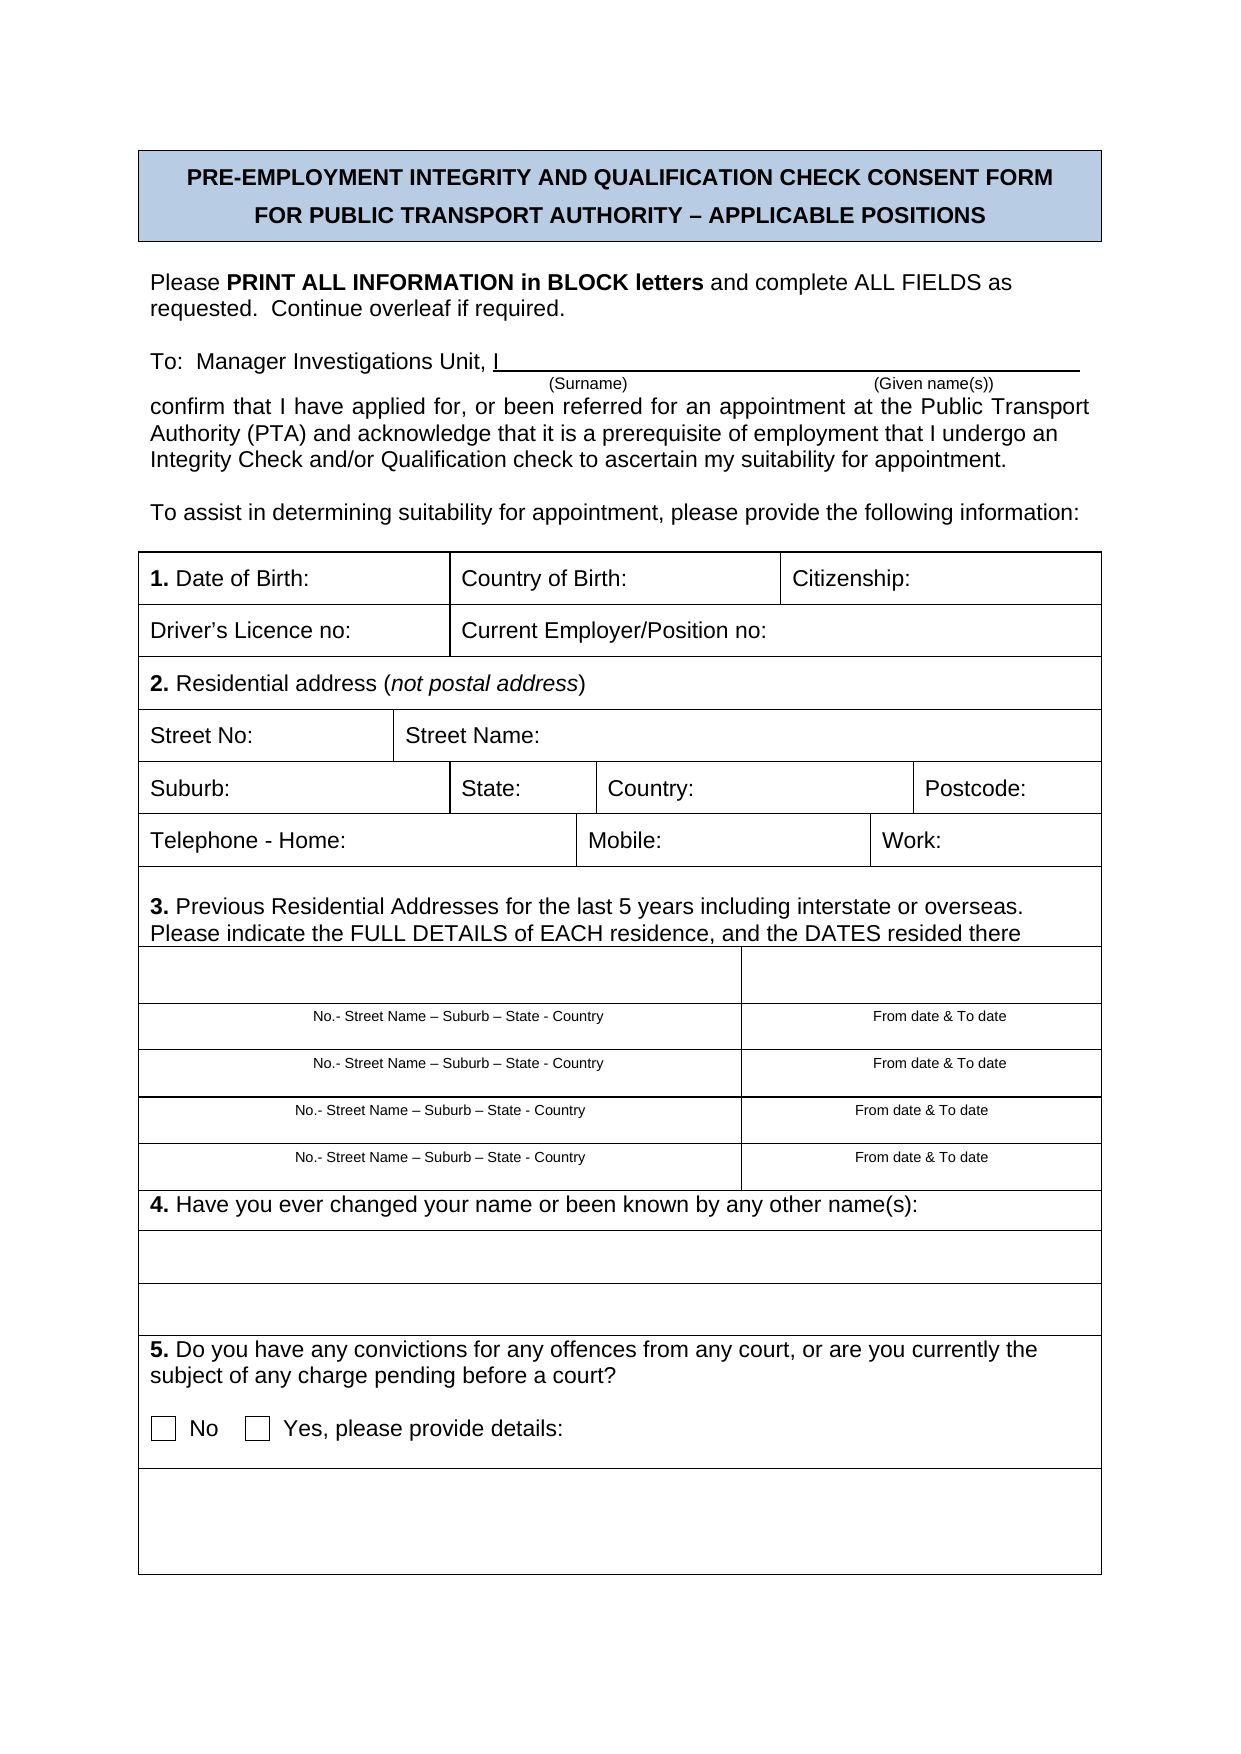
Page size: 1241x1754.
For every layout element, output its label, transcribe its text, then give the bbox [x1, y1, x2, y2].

table_cell Postcode: [914, 762, 1101, 813]
table_cell No.- Street Name – Suburb – State - Country [139, 1050, 741, 1096]
table_cell From date & To date [742, 1050, 1101, 1096]
table_cell No.- Street Name – Suburb – State - Country [139, 1144, 741, 1190]
table_cell 4. Have you ever changed your name or been known by any other name(s): [139, 1191, 1101, 1230]
table_cell No.- Street Name – Suburb – State - Country [139, 1004, 741, 1049]
table_cell Current Employer/Position no: [451, 605, 1101, 656]
table_cell Street Name: [394, 710, 1101, 761]
table_cell Driver’s Licence no: [139, 605, 449, 656]
text confirm that I have applied for, or been referred for an appointment at the Public Transport Authority (PTA) and acknowledge that it is a prerequisite of employment that I undergo an [150, 393, 1090, 446]
table_cell Telephone - Home: [139, 814, 576, 866]
text To assist in determining suitability for appointment, please provide the following information: [150, 499, 1090, 525]
text Integrity Check and/or Qualification check to ascertain my suitability for appointment. [150, 446, 1090, 472]
table_cell 3. Previous Residential Addresses for the last 5 years including interstate or overseas. Please indicate the FULL DETAILS of EACH residence, and the DATES resided there [139, 867, 1101, 946]
table_header 1. Date of Birth: [139, 553, 449, 604]
table_cell [139, 947, 741, 1002]
table_cell 5. Do you have any convictions for any offences from any court, or are you currently the subject of any charge pending before a court? No Yes, please provide details: [139, 1336, 1101, 1468]
text To: Manager Investigations Unit, I [150, 348, 1090, 374]
table_cell [139, 1284, 1101, 1335]
table_header Citizenship: [781, 553, 1101, 604]
table_cell [139, 1231, 1101, 1283]
table_cell State: [451, 762, 596, 813]
table_cell Country: [597, 762, 913, 813]
table_cell No.- Street Name – Suburb – State - Country [139, 1098, 741, 1143]
table_cell 2. Residential address (not postal address) [139, 657, 1101, 708]
table_cell From date & To date [742, 1098, 1101, 1143]
text Please PRINT ALL INFORMATION in BLOCK letters and complete ALL FIELDS as requested. Continue overleaf if required. [150, 269, 1090, 321]
table_cell From date & To date [742, 1004, 1101, 1049]
table_cell From date & To date [742, 1144, 1101, 1190]
table_cell : [577, 814, 870, 866]
table_cell Street No: [139, 710, 393, 761]
table_cell [742, 947, 1101, 1002]
table_cell Suburb: [139, 762, 449, 813]
table_header PRE-EMPLOYMENT INTEGRITY AND QUALIFICATION CHECK CONSENT FORM FOR PUBLIC TRANSPORT AUTHORITY – APPLICABLE POSITIONS [139, 151, 1101, 241]
text (Surname) (Given name(s)) [150, 374, 1090, 393]
table_cell [139, 1469, 1101, 1574]
table_header Country of Birth: [451, 553, 780, 604]
table_cell Work: [871, 814, 1101, 866]
